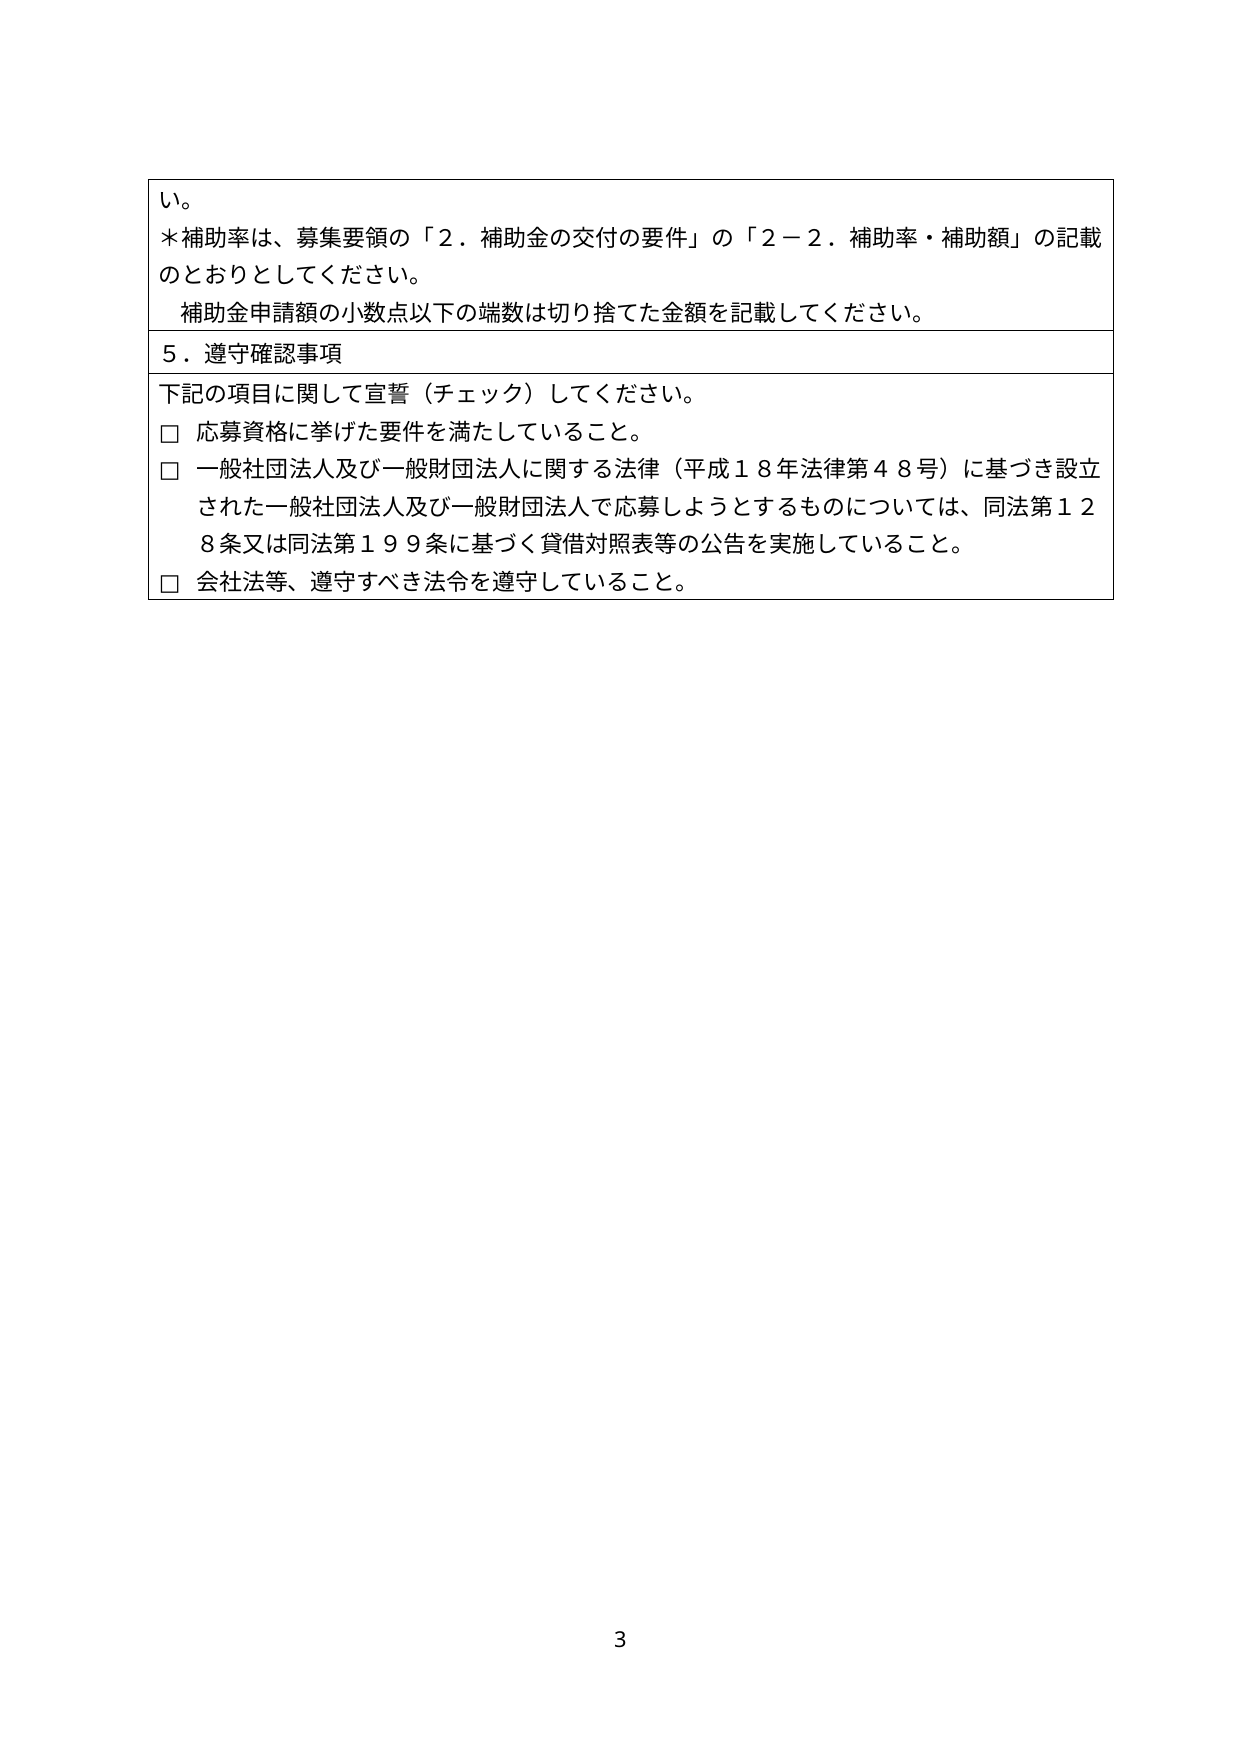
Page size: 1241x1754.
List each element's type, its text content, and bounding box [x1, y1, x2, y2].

table_cell 下記の項目に関して宣誓（チェック）してください。 応募資格に挙げた要件を満たしていること。 一般社団法人及び一般財団法人に関する法律（平成１８年法律第４８号）に基づき設立された一般社団法人及び一般財団法人で応募しようとするものについては、同法第１２８条又は同法第１９９条に基づく貸借対照表等の公告を実施していること。 会社法等、遵守すべき法令を遵守していること。 [149, 374, 1113, 599]
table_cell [149, 180, 1113, 330]
table_cell ５．遵守確認事項 [149, 331, 1113, 373]
